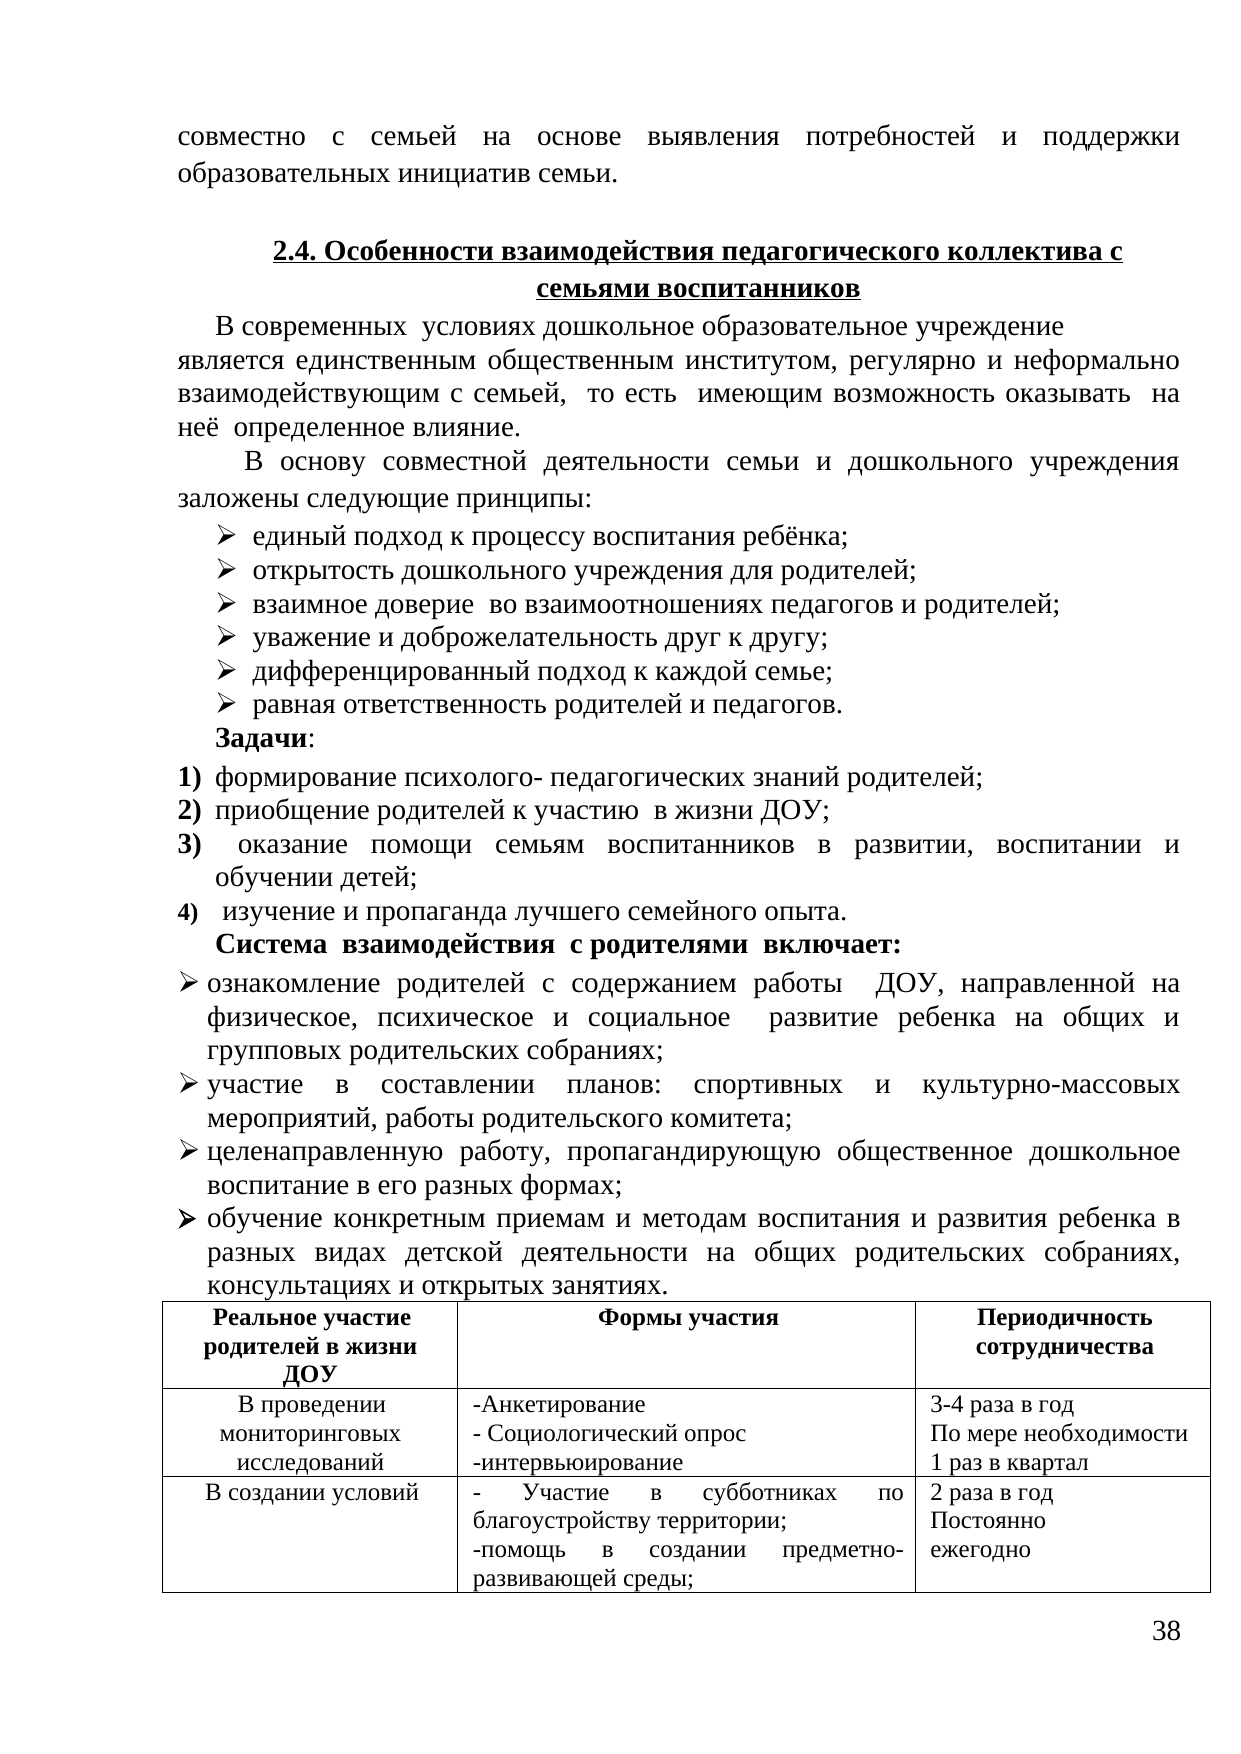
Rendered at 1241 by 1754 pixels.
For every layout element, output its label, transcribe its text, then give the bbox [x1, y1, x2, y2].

list равная ответственность родителей и педагогов. [215, 687, 1181, 720]
table_cell В проведении мониторинговых исследований [163, 1389, 457, 1476]
text В основу совместной деятельности семьи и дошкольного учреждения заложены следующие принципы: [177, 443, 1181, 513]
list взаимное доверие во взаимоотношениях педагогов и родителей; [215, 586, 1181, 619]
list изучение и пропаганда лучшего семейного опыта. [177, 893, 1181, 927]
list уважение и доброжелательность друг к другу; [215, 619, 1181, 653]
list дифференцированный подход к каждой семье; [215, 653, 1181, 687]
list ознакомление родителей с содержанием работы ДОУ, направленной на физическое, психическое и социальное развитие ребенка на общих и групповых родительских собраниях; [177, 965, 1181, 1066]
list единый подход к процессу воспитания ребёнка; [215, 518, 1181, 552]
table_cell В создании условий [163, 1477, 457, 1592]
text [177, 118, 1181, 189]
list формирование психолого- педагогических знаний родителей; [177, 759, 1181, 792]
text Задачи: [215, 720, 1181, 754]
table_header Периодичность сотрудничества [916, 1302, 1210, 1388]
text Система взаимодействия с родителями включает: [215, 927, 1181, 960]
list оказание помощи семьям воспитанников в развитии, воспитании и обучении детей; [177, 826, 1181, 893]
text 2.4. Особенности взаимодействия педагогического коллектива с семьями воспитанников [215, 233, 1181, 303]
table_header Реальное участие родителей в жизни ДОУ [163, 1302, 457, 1388]
list участие в составлении планов: спортивных и культурно-массовых мероприятий, работы родительского комитета; [177, 1066, 1181, 1133]
table_cell 3-4 раза в год По мере необходимости 1 раз в квартал [916, 1389, 1210, 1476]
list целенаправленную работу, пропагандирующую общественное дошкольное воспитание в его разных формах; [177, 1133, 1181, 1200]
list открытость дошкольного учреждения для родителей; [215, 552, 1181, 586]
text является единственным общественным институтом, регулярно и неформально взаимодействующим с семьей, то есть имеющим возможность оказывать на неё определенное влияние. [177, 342, 1181, 443]
table_header Формы участия [458, 1302, 915, 1388]
list обучение конкретным приемам и методам воспитания и развития ребенка в разных видах детской деятельности на общих родительских собраниях, консультациях и открытых занятиях. [177, 1200, 1181, 1301]
list приобщение родителей к участию в жизни ДОУ; [177, 792, 1181, 826]
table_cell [458, 1477, 915, 1592]
text В современных условиях дошкольное образовательное учреждение [215, 308, 1181, 342]
table_cell -Анкетирование - Социологический опрос -интервьюирование [458, 1389, 915, 1476]
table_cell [916, 1477, 1210, 1592]
